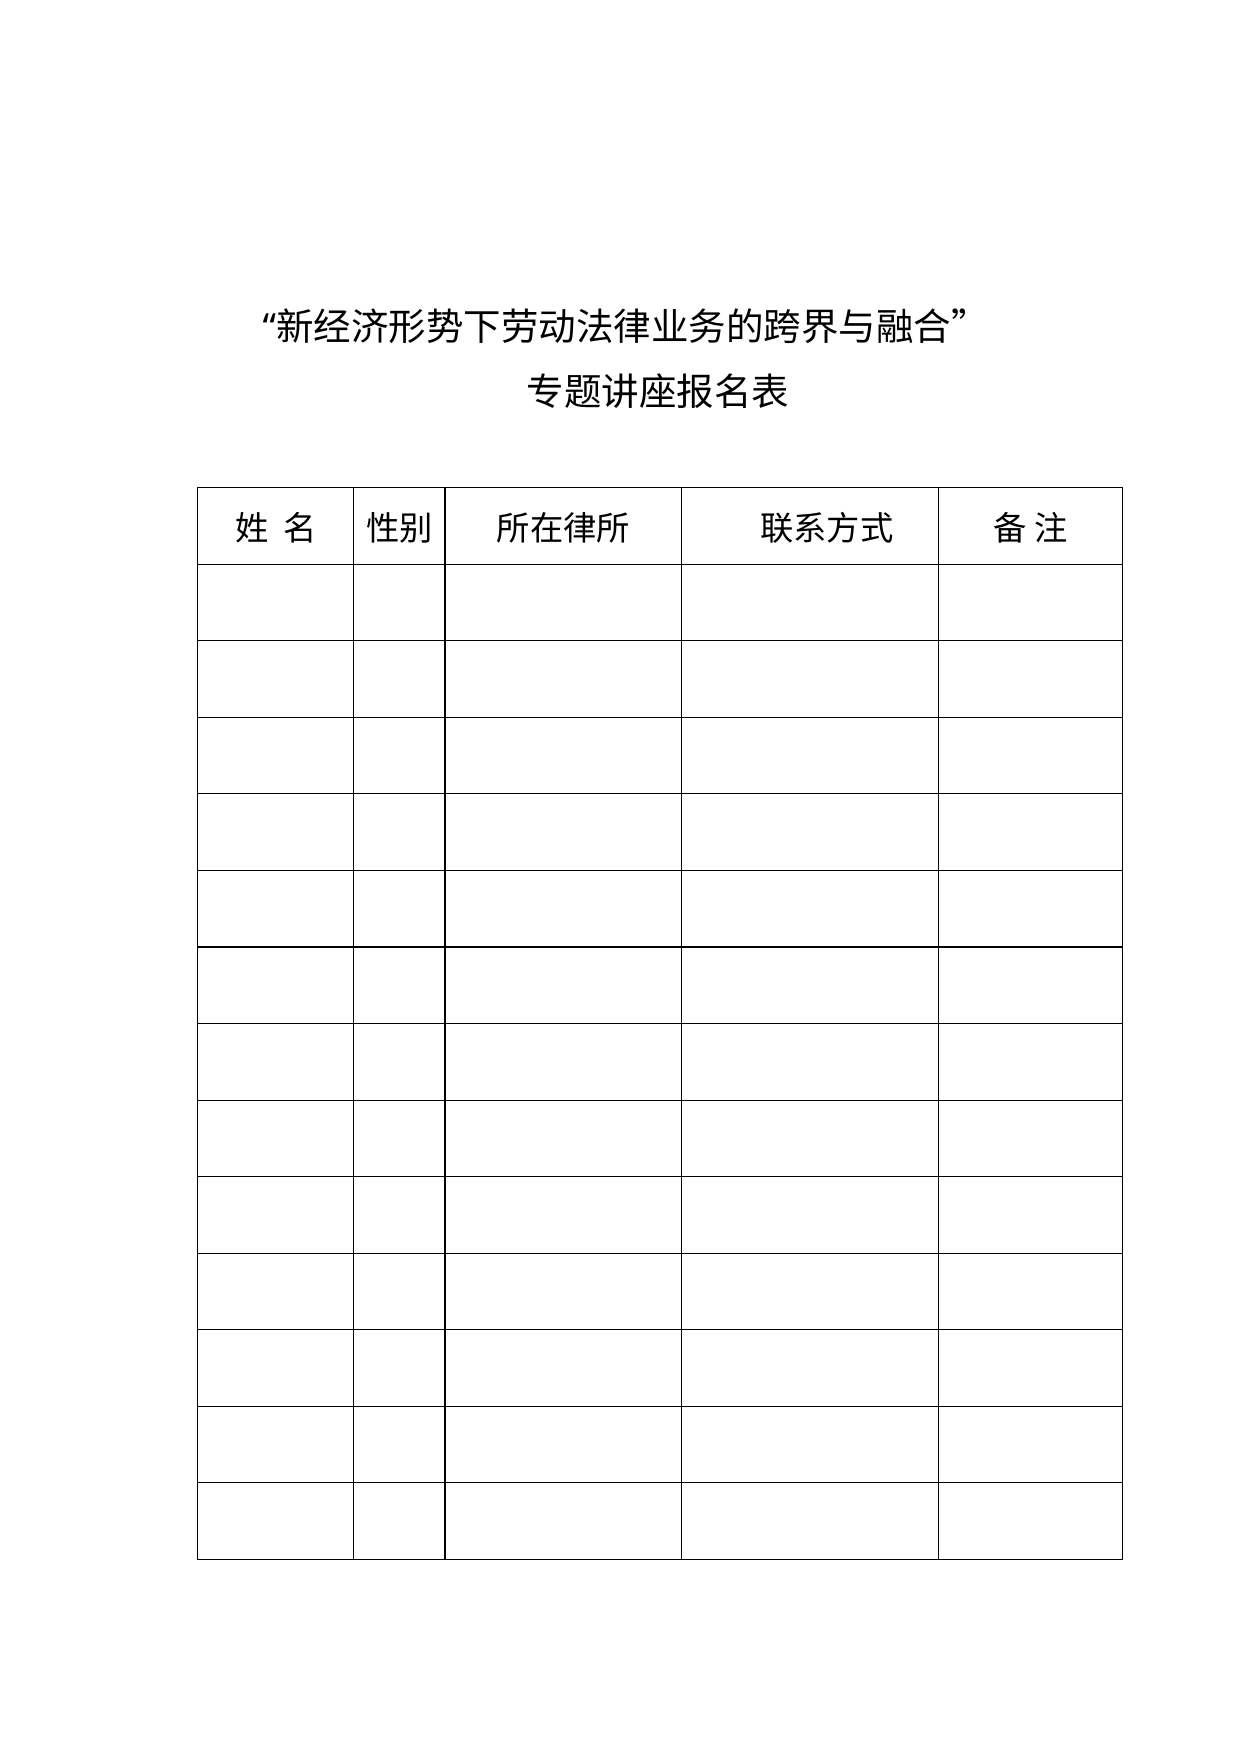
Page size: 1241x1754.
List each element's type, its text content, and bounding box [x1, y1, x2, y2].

table_cell [354, 948, 444, 1023]
table_cell [939, 1407, 1122, 1482]
table_cell [354, 794, 444, 870]
table_cell [446, 1024, 681, 1099]
table_cell [354, 565, 444, 640]
table_cell [198, 718, 353, 793]
table_cell [446, 565, 681, 640]
table_cell [198, 948, 353, 1023]
table_cell [446, 718, 681, 793]
table_cell [939, 871, 1122, 946]
table_cell [682, 1407, 938, 1482]
table_header 姓 名 [198, 488, 353, 563]
table_cell [939, 1101, 1122, 1176]
table_cell [939, 1483, 1122, 1559]
table_cell [446, 641, 681, 717]
table_cell [446, 1101, 681, 1176]
table_cell [939, 718, 1122, 793]
table_cell [354, 1330, 444, 1406]
table_header 联系方式 [682, 488, 938, 563]
table_cell [939, 641, 1122, 717]
table_cell [682, 641, 938, 717]
table_cell [198, 1177, 353, 1253]
table_cell [354, 1407, 444, 1482]
table_cell [198, 794, 353, 870]
table_cell [354, 1483, 444, 1559]
table_cell [198, 1254, 353, 1329]
table_cell [198, 565, 353, 640]
table_cell [682, 948, 938, 1023]
table_cell [198, 1407, 353, 1482]
table_header 备 注 [939, 488, 1122, 563]
table_cell [446, 1407, 681, 1482]
table_cell [682, 1483, 938, 1559]
table_cell [939, 948, 1122, 1023]
table_cell [446, 948, 681, 1023]
table_cell [682, 718, 938, 793]
text 专题讲座报名表 [187, 357, 1053, 422]
table_header 所在律所 [446, 488, 681, 563]
table_cell [682, 871, 938, 946]
table_cell [682, 1024, 938, 1099]
table_cell [354, 871, 444, 946]
table_cell [354, 1024, 444, 1099]
table_cell [198, 1483, 353, 1559]
table_cell [446, 1177, 681, 1253]
table_cell [446, 1483, 681, 1559]
table_cell [354, 641, 444, 717]
table_cell [939, 1254, 1122, 1329]
table_cell [682, 1254, 938, 1329]
table_cell [446, 1254, 681, 1329]
table_header 性别 [354, 488, 444, 563]
table_cell [682, 1101, 938, 1176]
text “新经济形势下劳动法律业务的跨界与融合” [187, 292, 1053, 357]
table_cell [198, 1101, 353, 1176]
table_cell [682, 794, 938, 870]
table_cell [198, 641, 353, 717]
table_cell [198, 871, 353, 946]
table_cell [198, 1024, 353, 1099]
table_cell [354, 718, 444, 793]
table_cell [939, 565, 1122, 640]
table_cell [446, 871, 681, 946]
table_cell [682, 1330, 938, 1406]
table_cell [446, 794, 681, 870]
table_cell [446, 1330, 681, 1406]
table_cell [354, 1254, 444, 1329]
table_cell [354, 1177, 444, 1253]
table_cell [939, 1024, 1122, 1099]
table_cell [198, 1330, 353, 1406]
table_cell [354, 1101, 444, 1176]
table_cell [939, 794, 1122, 870]
table_cell [939, 1177, 1122, 1253]
table_cell [682, 565, 938, 640]
table_cell [682, 1177, 938, 1253]
table_cell [939, 1330, 1122, 1406]
